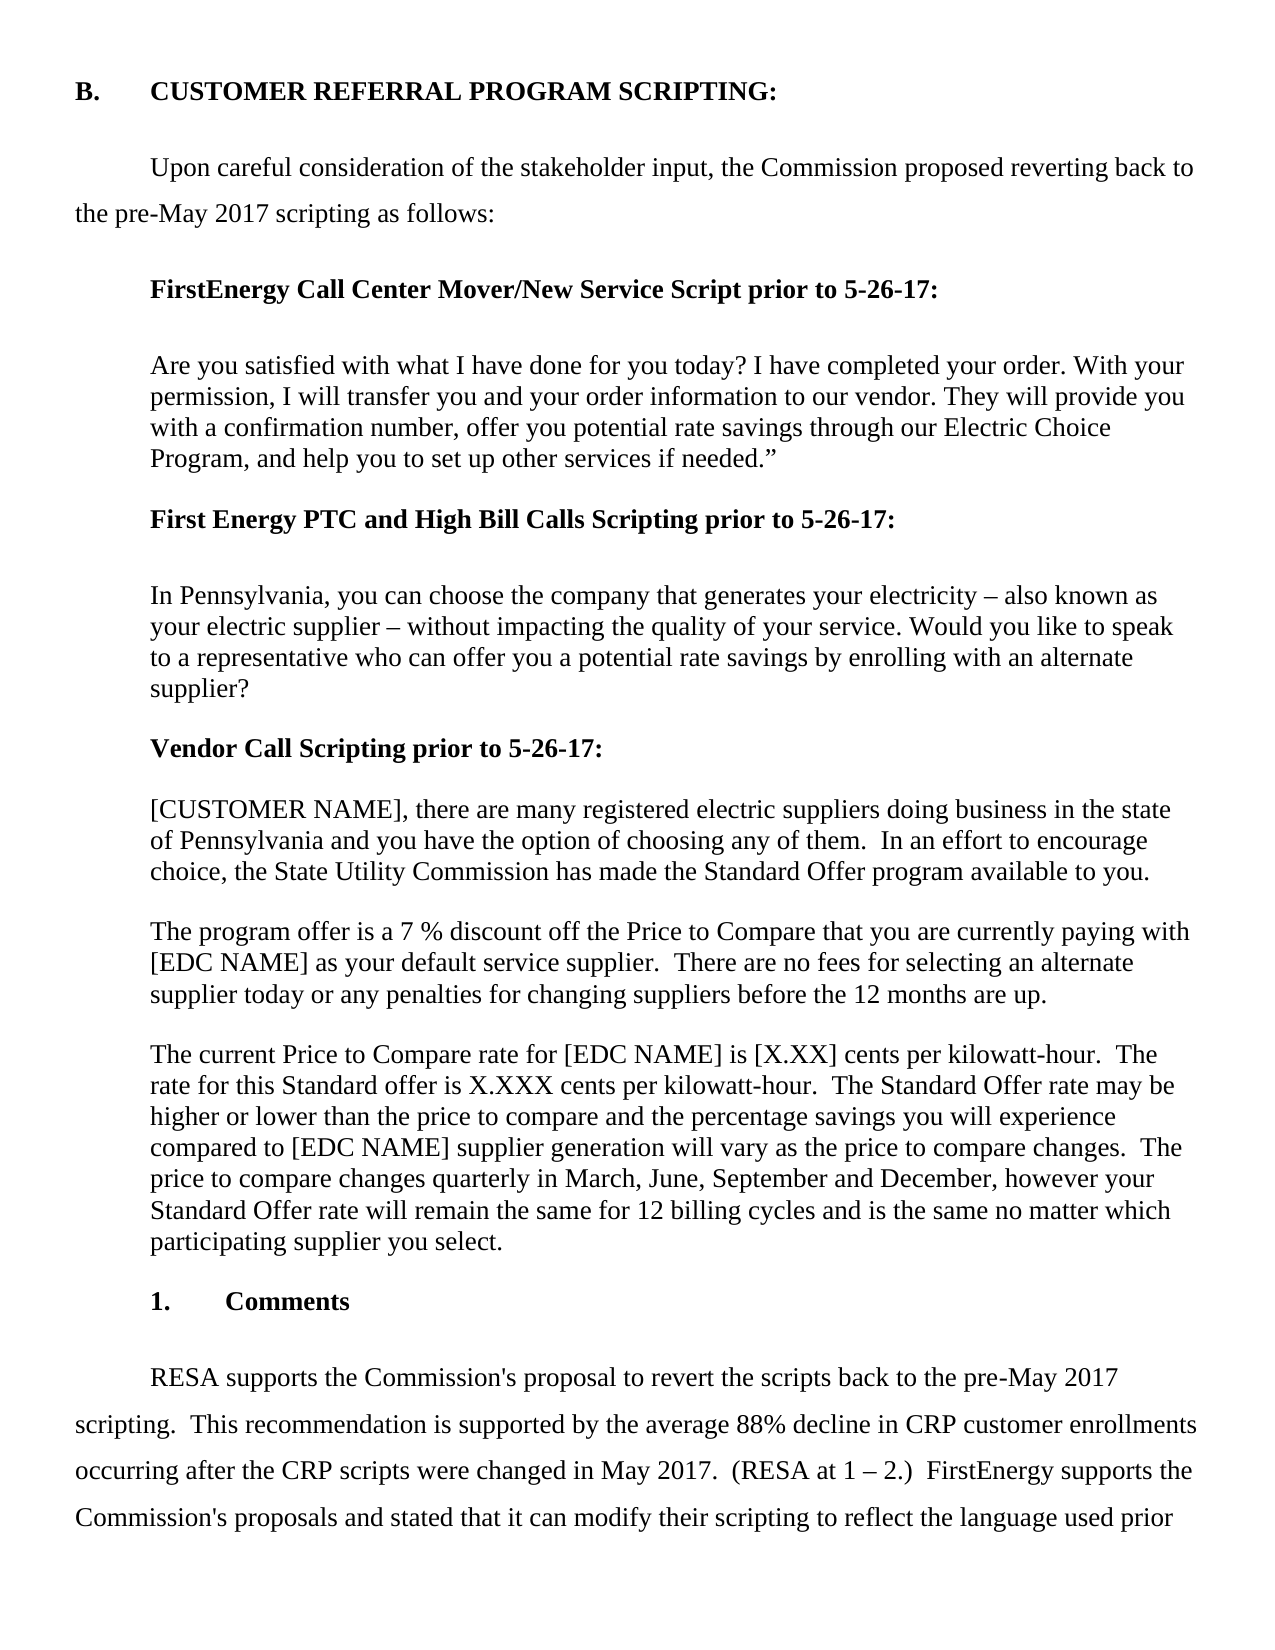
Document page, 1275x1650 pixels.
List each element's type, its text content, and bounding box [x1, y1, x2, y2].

text FirstEnergy Call Center Mover/New Service Script prior to 5-26-17: [75, 273, 1200, 304]
text The program offer is a 7 % discount off the Price to Compare that you are currently paying with [EDC NAME] as your default service supplier. There are no fees for selecting an alternate supplier today or any penalties for changing suppliers before the 12 months are up. [150, 915, 1200, 1009]
text The current Price to Compare rate for [EDC NAME] is [X.XX] cents per kilowatt-hour. The rate for this Standard offer is X.XXX cents per kilowatt-hour. The Standard Offer rate may be higher or lower than the price to compare and the percentage savings you will experience compared to [EDC NAME] supplier generation will vary as the price to compare changes. The price to compare changes quarterly in March, June, September and December, however your Standard Offer rate will remain the same for 12 billing cycles and is the same no matter which participating supplier you select. [150, 1038, 1200, 1256]
text 1. Comments [75, 1285, 1200, 1316]
text Upon careful consideration of the stakeholder input, the Commission proposed reverting back to the pre-May 2017 scripting as follows: [75, 151, 1200, 229]
text Are you satisfied with what I have done for you today? I have completed your order. With your permission, I will transfer you and your order information to our vendor. They will provide you with a confirmation number, offer you potential rate savings through our Electric Choice Program, and help you to set up other services if needed.” [150, 349, 1200, 474]
text Vendor Call Scripting prior to 5-26-17: [150, 732, 1200, 764]
text In Pennsylvania, you can choose the company that generates your electricity – also known as your electric supplier – without impacting the quality of your service. Would you like to speak to a representative who can offer you a potential rate savings by enrolling with an alternate supplier? [150, 579, 1200, 703]
text [CUSTOMER NAME], there are many registered electric suppliers doing business in the state of Pennsylvania and you have the option of choosing any of them. In an effort to encourage choice, the State Utility Commission has made the Standard Offer program available to you. [150, 793, 1200, 886]
text First Energy PTC and High Bill Calls Scripting prior to 5-26-17: [75, 503, 1200, 534]
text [75, 1361, 1200, 1532]
text B. CUSTOMER REFERRAL PROGRAM SCRIPTING: [75, 75, 1200, 106]
